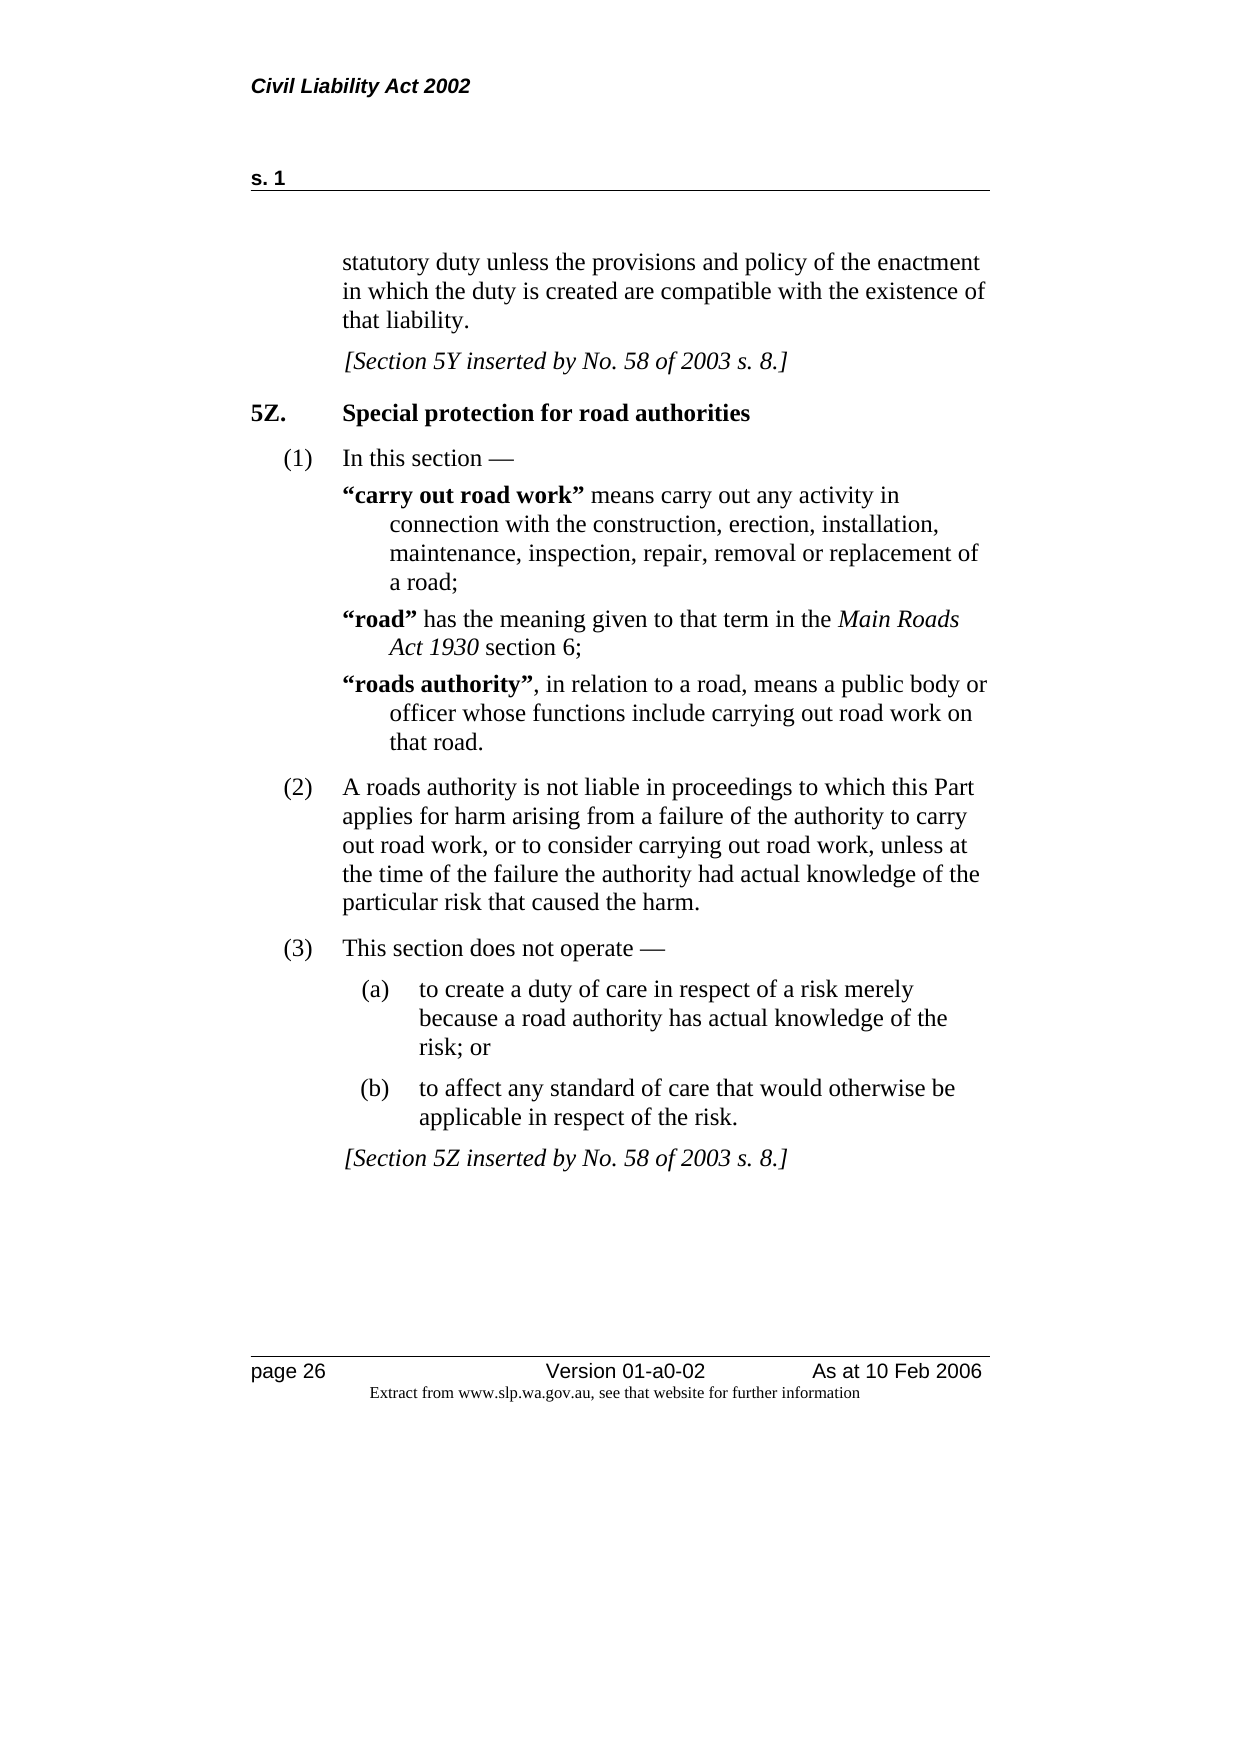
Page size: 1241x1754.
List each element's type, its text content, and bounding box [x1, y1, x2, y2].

text [Section 5Z inserted by No. 58 of 2003 s. 8.] [251, 1143, 990, 1172]
text (3) This section does not operate — [251, 933, 990, 962]
text (a) to create a duty of care in respect of a risk merely because a road authority has actual knowledge of the risk; or [251, 974, 990, 1060]
text (b) to affect any standard of care that would otherwise be applicable in respect of the risk. [251, 1073, 990, 1130]
text [Section 5Y inserted by No. 58 of 2003 s. 8.] [251, 346, 990, 375]
text (1) In this section — [251, 443, 990, 472]
text “road” has the meaning given to that term in the Main Roads Act 1930 section 6; [251, 604, 990, 661]
text “carry out road work” means carry out any activity in connection with the construction, erection, installation, maintenance, inspection, repair, removal or replacement of a road; [251, 480, 990, 595]
subtitle 5Z. Special protection for road authorities [251, 398, 990, 427]
text (2) A roads authority is not liable in proceedings to which this Part applies for harm arising from a failure of the authority to carry out road work, or to consider carrying out road work, unless at the time of the failure the authority had actual knowledge of the particular risk that caused the harm. [251, 772, 990, 916]
text “roads authority”, in relation to a road, means a public body or officer whose functions include carrying out road work on that road. [251, 669, 990, 756]
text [251, 247, 990, 334]
